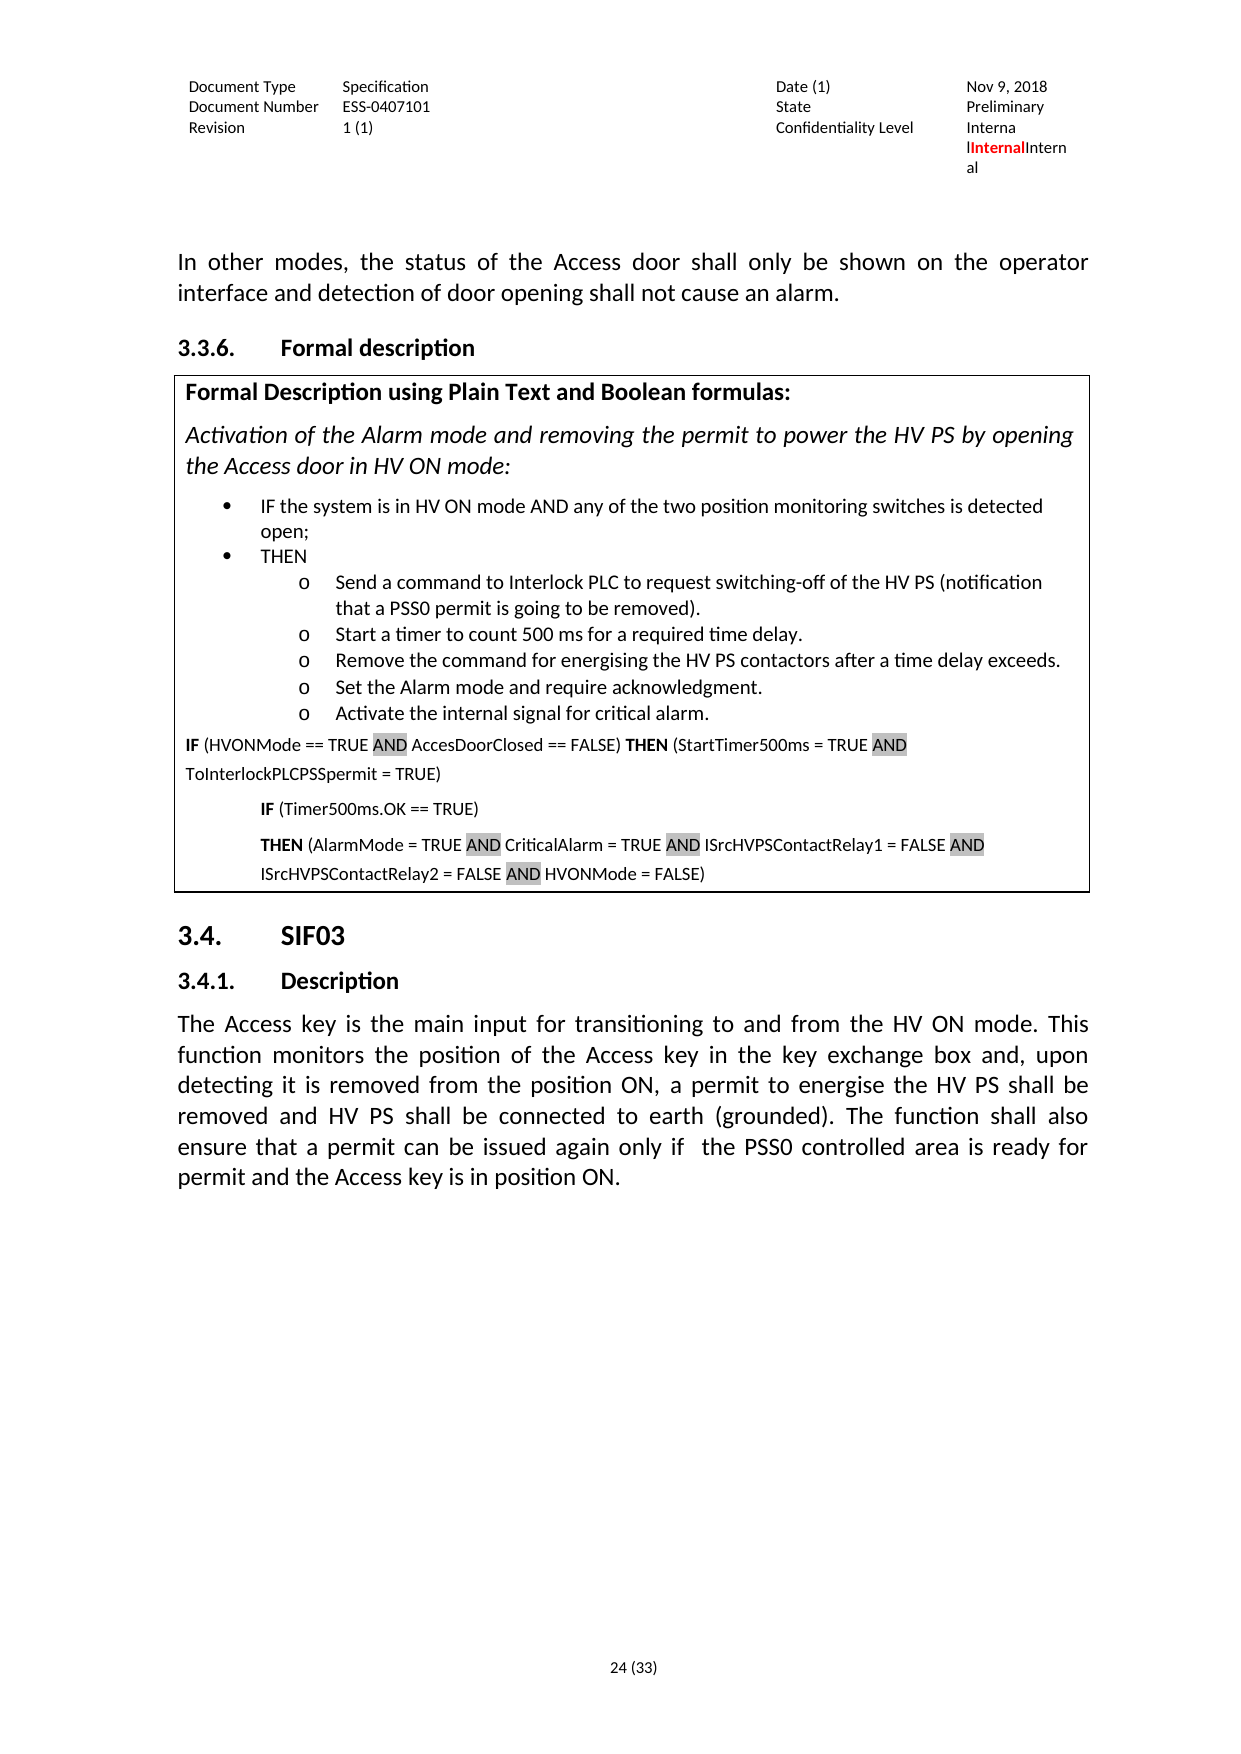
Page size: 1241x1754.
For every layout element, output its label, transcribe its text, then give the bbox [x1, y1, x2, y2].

subtitle Description [177, 966, 1090, 996]
text The Access key is the main input for transitioning to and from the HV ON mode. This function monitors the position of the Access key in the key exchange box and, upon detecting it is removed from the position ON, a permit to energise the HV PS shall be removed and HV PS shall be connected to earth (grounded). The function shall also ensure that a permit can be issued again only if the PSS0 controlled area is ready for permit and the Access key is in position ON. [177, 1008, 1090, 1192]
subtitle SIF03 [177, 917, 1090, 953]
text In other modes, the status of the Access door shall only be shown on the operator interface and detection of door opening shall not cause an alarm. [177, 246, 1090, 307]
subtitle Formal description [177, 332, 1090, 363]
table_header Formal Description using Plain Text and Boolean formulas: Activation of the Alarm mode and removing the permit to power the HV PS by opening the Access door in HV ON mode: IF the system is in HV ON mode AND any of the two position monitoring switches is detected open; THEN Send a command to Interlock PLC to request switching-off of the HV PS (notification that a PSS0 permit is going to be removed). Start a timer to count 500 ms for a required time delay. Remove the command for energising the HV PS contactors after a time delay exceeds. Set the Alarm mode and require acknowledgment. Activate the internal signal for critical alarm. IF (HVONMode == TRUE AND AccesDoorClosed == FALSE) THEN (StartTimer500ms = TRUE AND ToInterlockPLCPSSpermit = TRUE) IF (Timer500ms.OK == TRUE) THEN (AlarmMode = TRUE AND CriticalAlarm = TRUE AND ISrcHVPSContactRelay1 = FALSE AND ISrcHVPSContactRelay2 = FALSE AND HVONMode = FALSE) [175, 376, 1089, 891]
